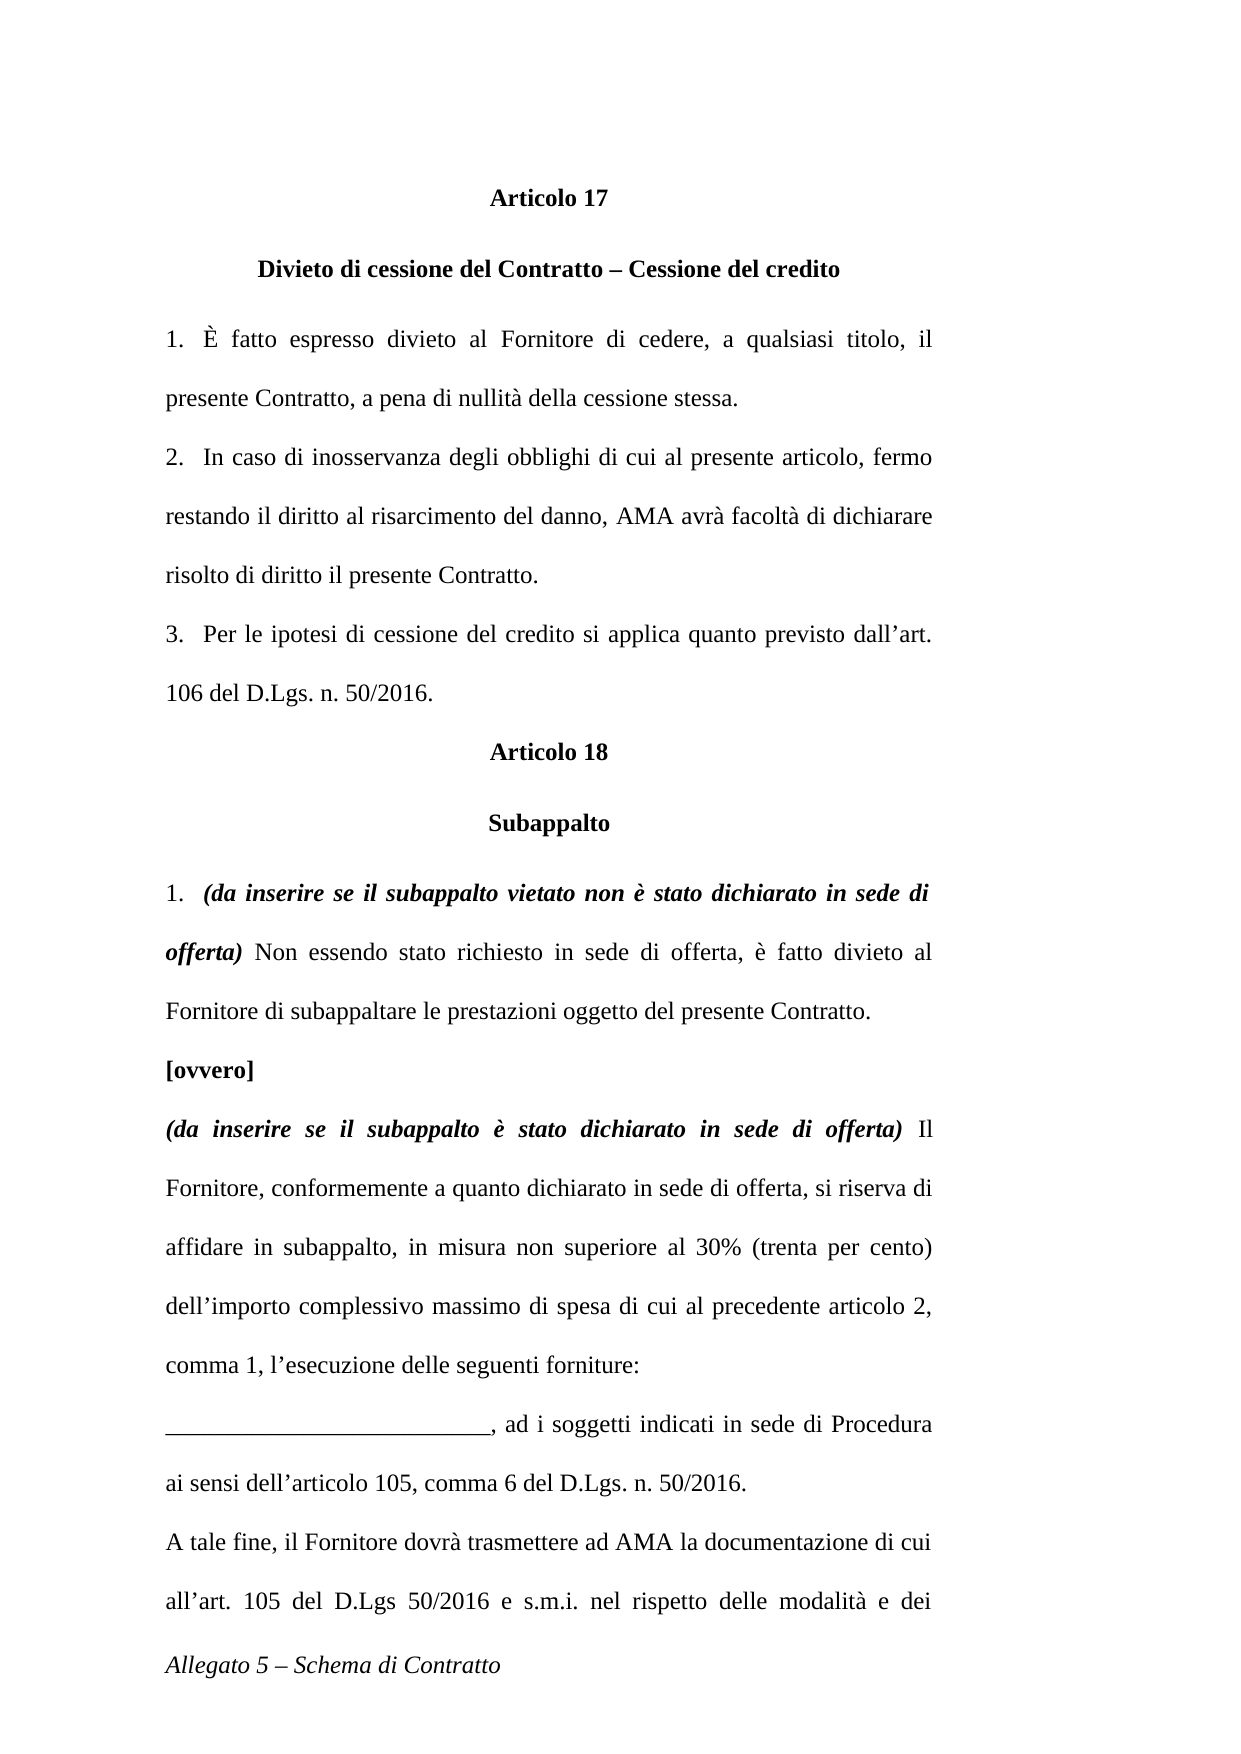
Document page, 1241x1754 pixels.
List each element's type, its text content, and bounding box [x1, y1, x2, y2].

list È fatto espresso divieto al Fornitore di cedere, a qualsiasi titolo, il presente Contratto, a pena di nullità della cessione stessa. [165, 301, 933, 419]
list Per le ipotesi di cessione del credito si applica quanto previsto dall’art. 106 del D.Lgs. n. 50/2016. [165, 596, 933, 713]
list (da inserire se il subappalto vietato non è stato dichiarato in sede di offerta) Non essendo stato richiesto in sede di offerta, è fatto divieto al Fornitore di subappaltare le prestazioni oggetto del presente Contratto. [165, 855, 933, 1032]
subtitle Divieto di cessione del Contratto – Cessione del credito [165, 230, 932, 289]
subtitle Subappalto [165, 784, 933, 843]
subtitle Articolo 17 [165, 159, 932, 218]
text [ovvero] [165, 1032, 933, 1091]
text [165, 1503, 933, 1621]
list In caso di inosservanza degli obblighi di cui al presente articolo, fermo restando il diritto al risarcimento del danno, AMA avrà facoltà di dichiarare risolto di diritto il presente Contratto. [165, 419, 933, 596]
subtitle Articolo 18 [165, 713, 932, 772]
text __________________________, ad i soggetti indicati in sede di Procedura ai sensi dell’articolo 105, comma 6 del D.Lgs. n. 50/2016. [165, 1385, 933, 1503]
text (da inserire se il subappalto è stato dichiarato in sede di offerta) Il Fornitore, conformemente a quanto dichiarato in sede di offerta, si riserva di affidare in subappalto, in misura non superiore al 30% (trenta per cento) dell’importo complessivo massimo di spesa di cui al precedente articolo 2, comma 1, l’esecuzione delle seguenti forniture: [165, 1091, 933, 1385]
